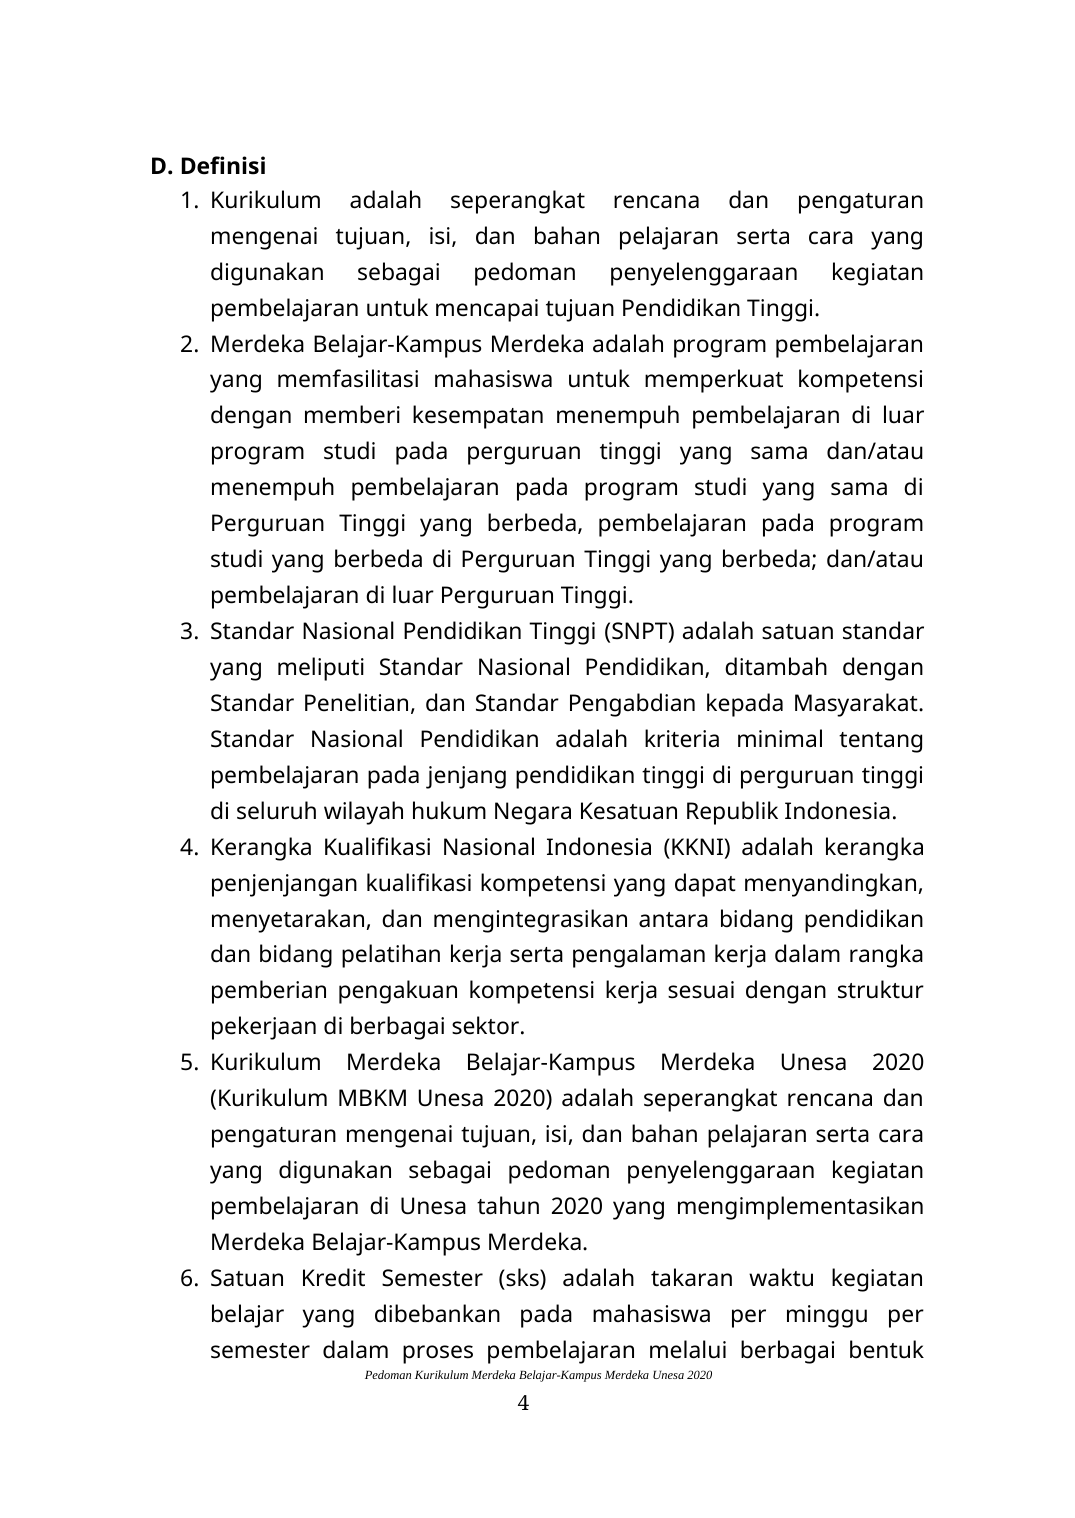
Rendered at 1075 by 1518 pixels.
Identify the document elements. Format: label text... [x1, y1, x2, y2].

subtitle Definisi [150, 150, 925, 181]
list Merdeka Belajar-Kampus Merdeka adalah program pembelajaran yang memfasilitasi mahasiswa untuk memperkuat kompetensi dengan memberi kesempatan menempuh pembelajaran di luar program studi pada perguruan tinggi yang sama dan/atau menempuh pembelajaran pada program studi yang sama di Perguruan Tinggi yang berbeda, pembelajaran pada program studi yang berbeda di Perguruan Tinggi yang berbeda; dan/atau pembelajaran di luar Perguruan Tinggi. [180, 327, 925, 610]
list Standar Nasional Pendidikan Tinggi (SNPT) adalah satuan standar yang meliputi Standar Nasional Pendidikan, ditambah dengan Standar Penelitian, dan Standar Pengabdian kepada Masyarakat. Standar Nasional Pendidikan adalah kriteria minimal tentang pembelajaran pada jenjang pendidikan tinggi di perguruan tinggi di seluruh wilayah hukum Negara Kesatuan Republik Indonesia. [180, 615, 925, 826]
list Kurikulum Merdeka Belajar-Kampus Merdeka Unesa 2020 (Kurikulum MBKM Unesa 2020) adalah seperangkat rencana dan pengaturan mengenai tujuan, isi, dan bahan pelajaran serta cara yang digunakan sebagai pedoman penyelenggaraan kegiatan pembelajaran di Unesa tahun 2020 yang mengimplementasikan Merdeka Belajar-Kampus Merdeka. [180, 1046, 925, 1257]
list Kurikulum adalah seperangkat rencana dan pengaturan mengenai tujuan, isi, dan bahan pelajaran serta cara yang digunakan sebagai pedoman penyelenggaraan kegiatan pembelajaran untuk mencapai tujuan Pendidikan Tinggi. [180, 184, 925, 323]
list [180, 1262, 925, 1365]
list Kerangka Kualifikasi Nasional Indonesia (KKNI) adalah kerangka penjenjangan kualifikasi kompetensi yang dapat menyandingkan, menyetarakan, dan mengintegrasikan antara bidang pendidikan dan bidang pelatihan kerja serta pengalaman kerja dalam rangka pemberian pengakuan kompetensi kerja sesuai dengan struktur pekerjaan di berbagai sektor. [180, 831, 925, 1042]
